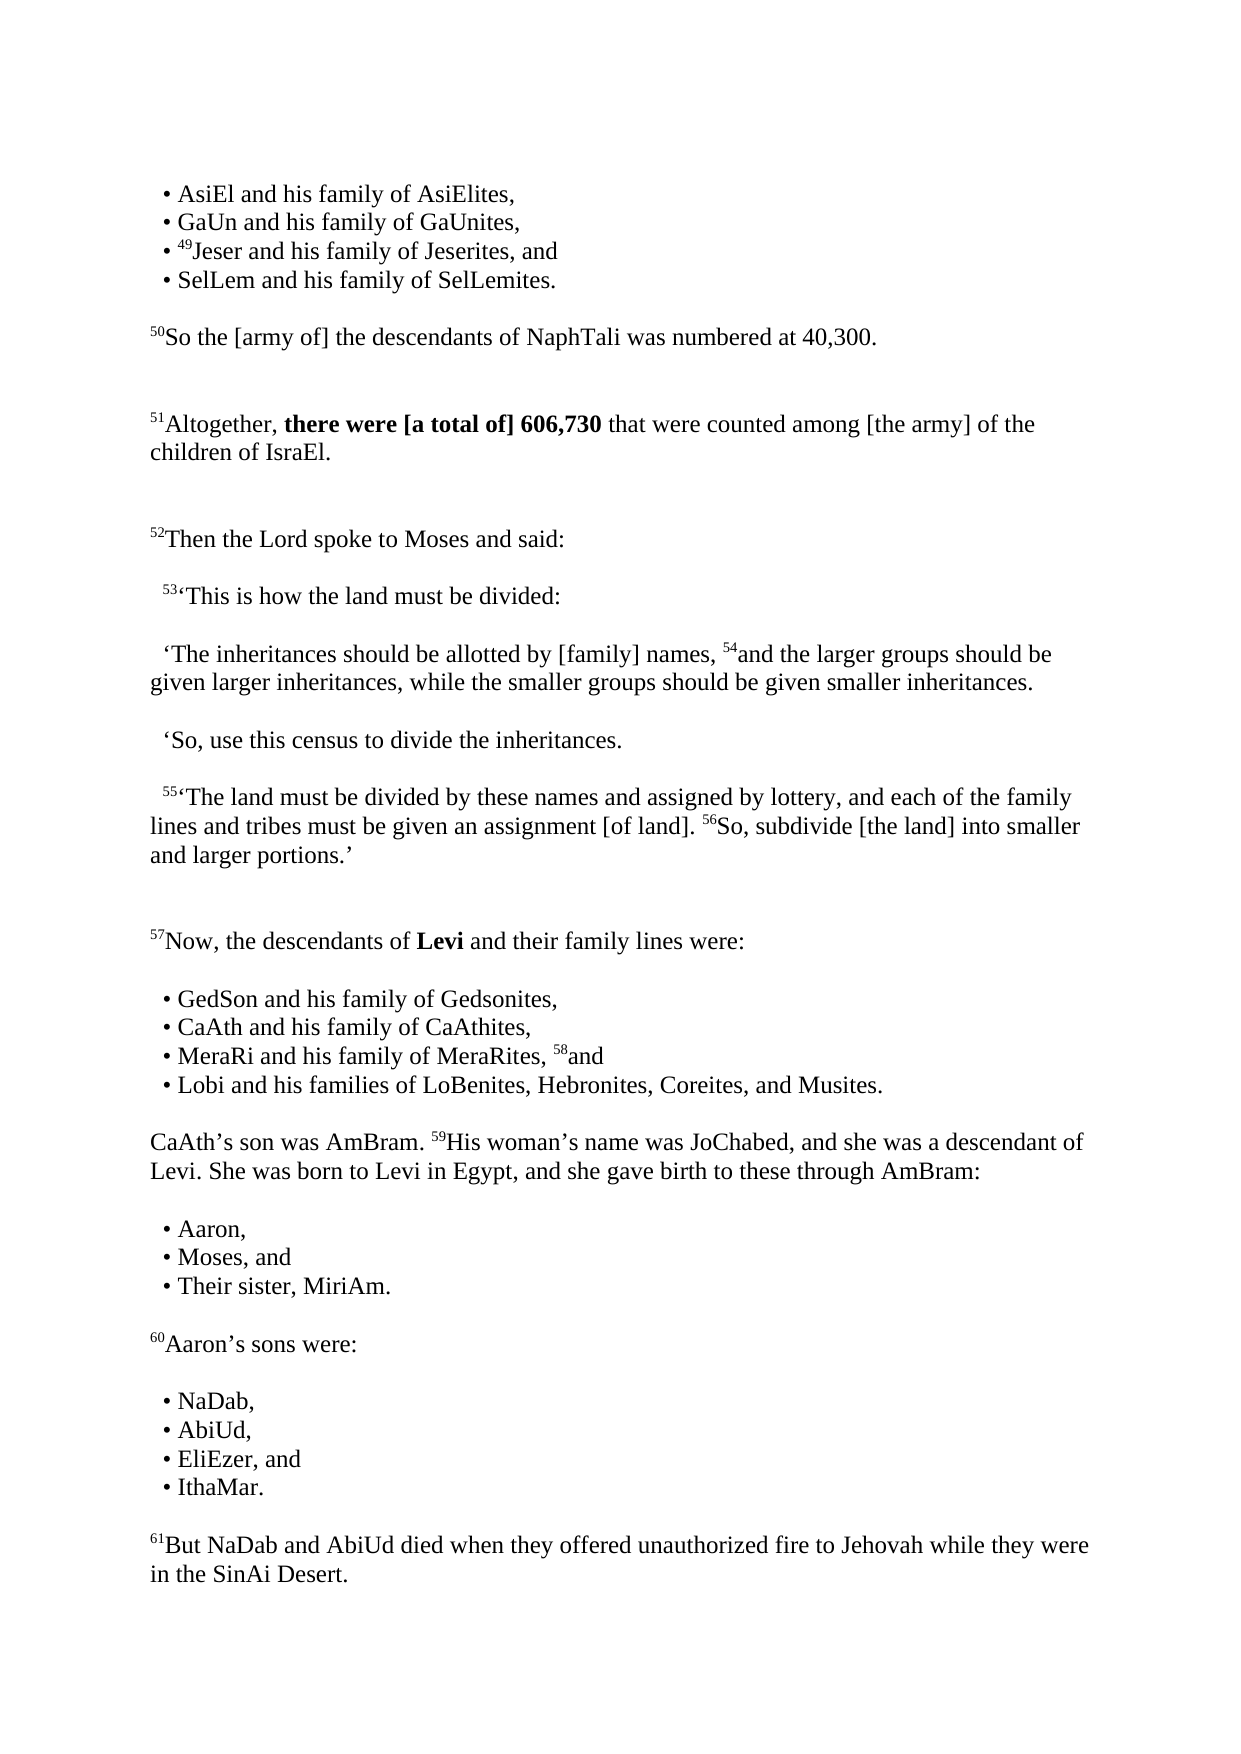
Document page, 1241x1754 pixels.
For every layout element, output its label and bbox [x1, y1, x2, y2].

text [150, 150, 1090, 1587]
